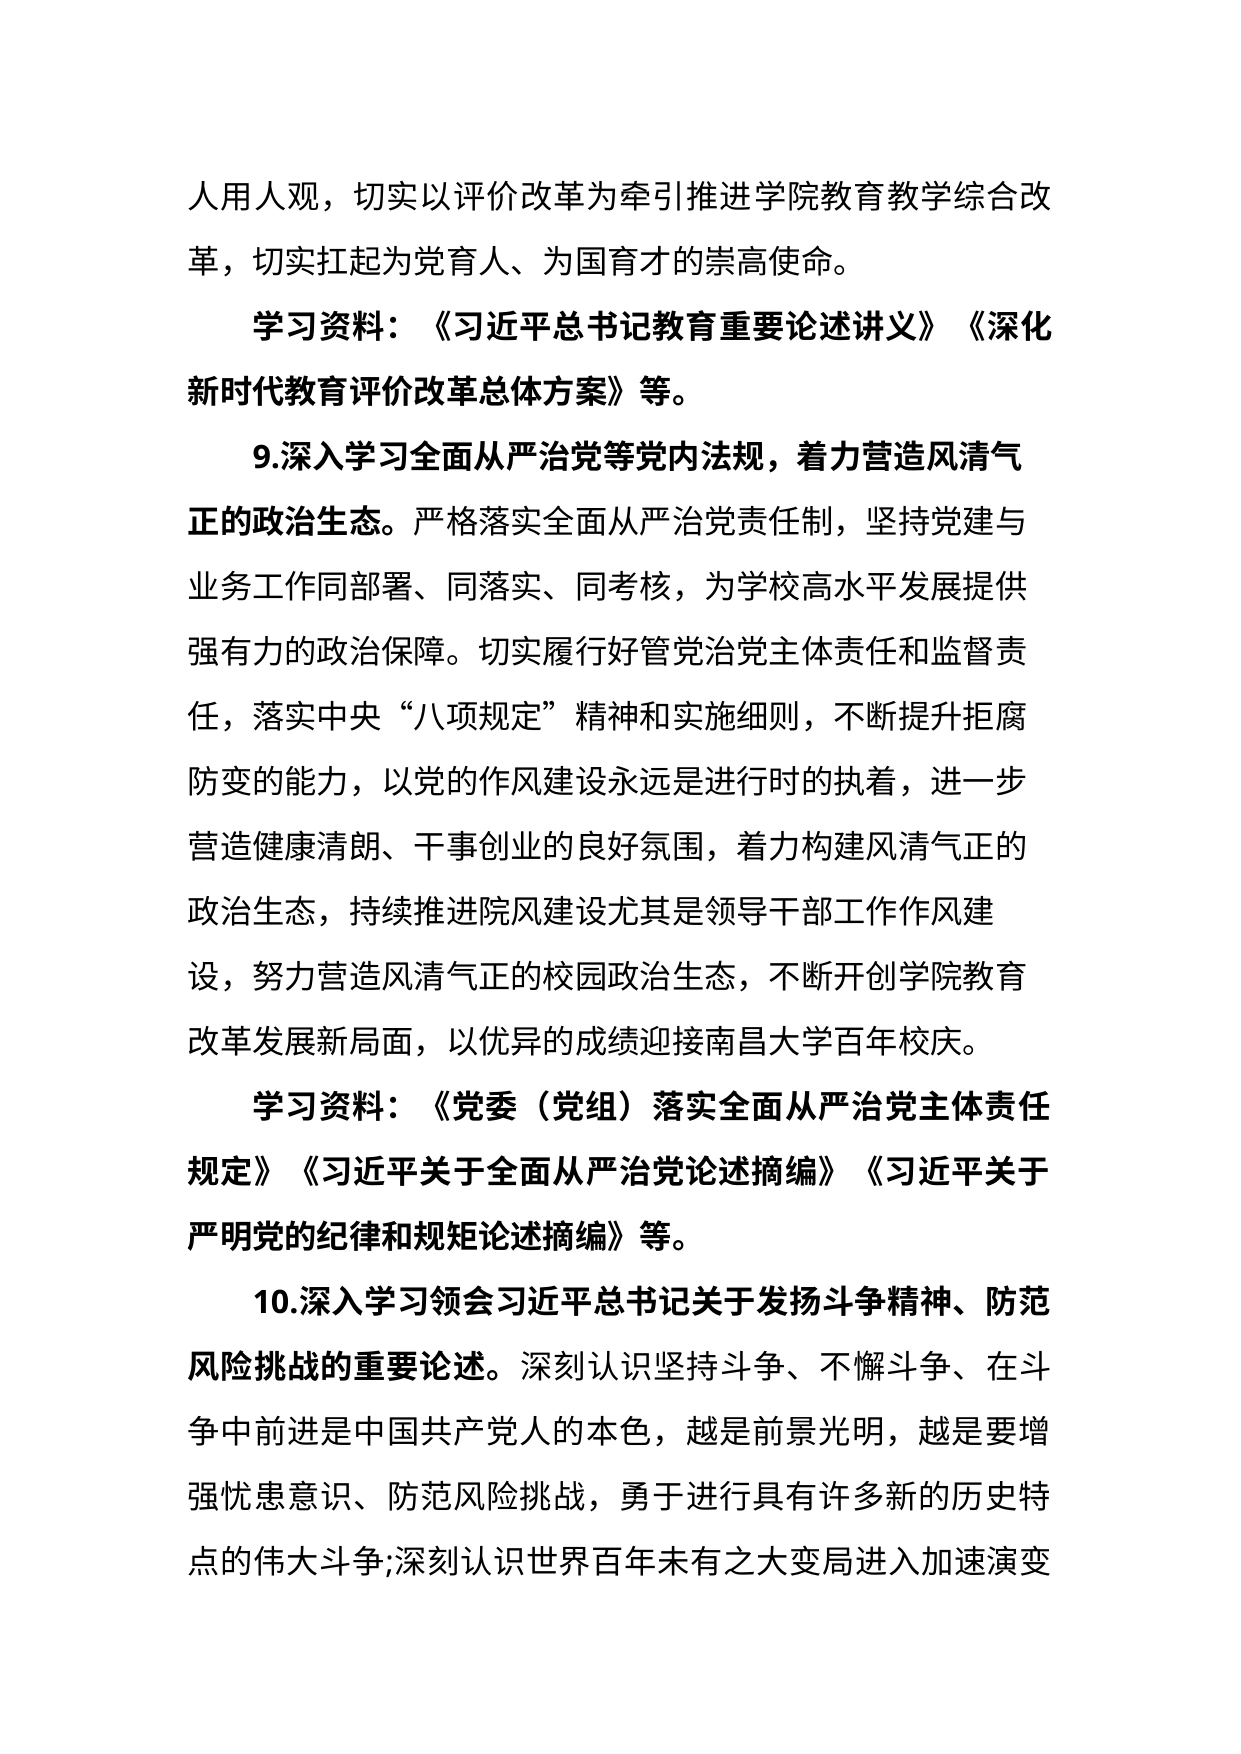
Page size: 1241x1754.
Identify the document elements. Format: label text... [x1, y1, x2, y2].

list 学习资料：《党委（党组）落实全面从严治党主体责任规定》《习近平关于全面从严治党论述摘编》《习近平关于严明党的纪律和规矩论述摘编》等。 [187, 1072, 1053, 1267]
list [187, 1267, 1053, 1592]
text 9.深入学习全面从严治党等党内法规，着力营造风清气正的政治生态。严格落实全面从严治党责任制，坚持党建与业务工作同部署、同落实、同考核，为学校高水平发展提供强有力的政治保障。切实履行好管党治党主体责任和监督责任，落实中央“八项规定”精神和实施细则，不断提升拒腐防变的能力，以党的作风建设永远是进行时的执着，进一步营造健康清朗、干事创业的良好氛围，着力构建风清气正的政治生态，持续推进院风建设尤其是领导干部工作作风建设，努力营造风清气正的校园政治生态，不断开创学院教育改革发展新局面，以优异的成绩迎接南昌大学百年校庆。 [187, 422, 1053, 1072]
text 学习资料：《习近平总书记教育重要论述讲义》《深化新时代教育评价改革总体方案》等。 [187, 292, 1053, 422]
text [187, 162, 1053, 292]
